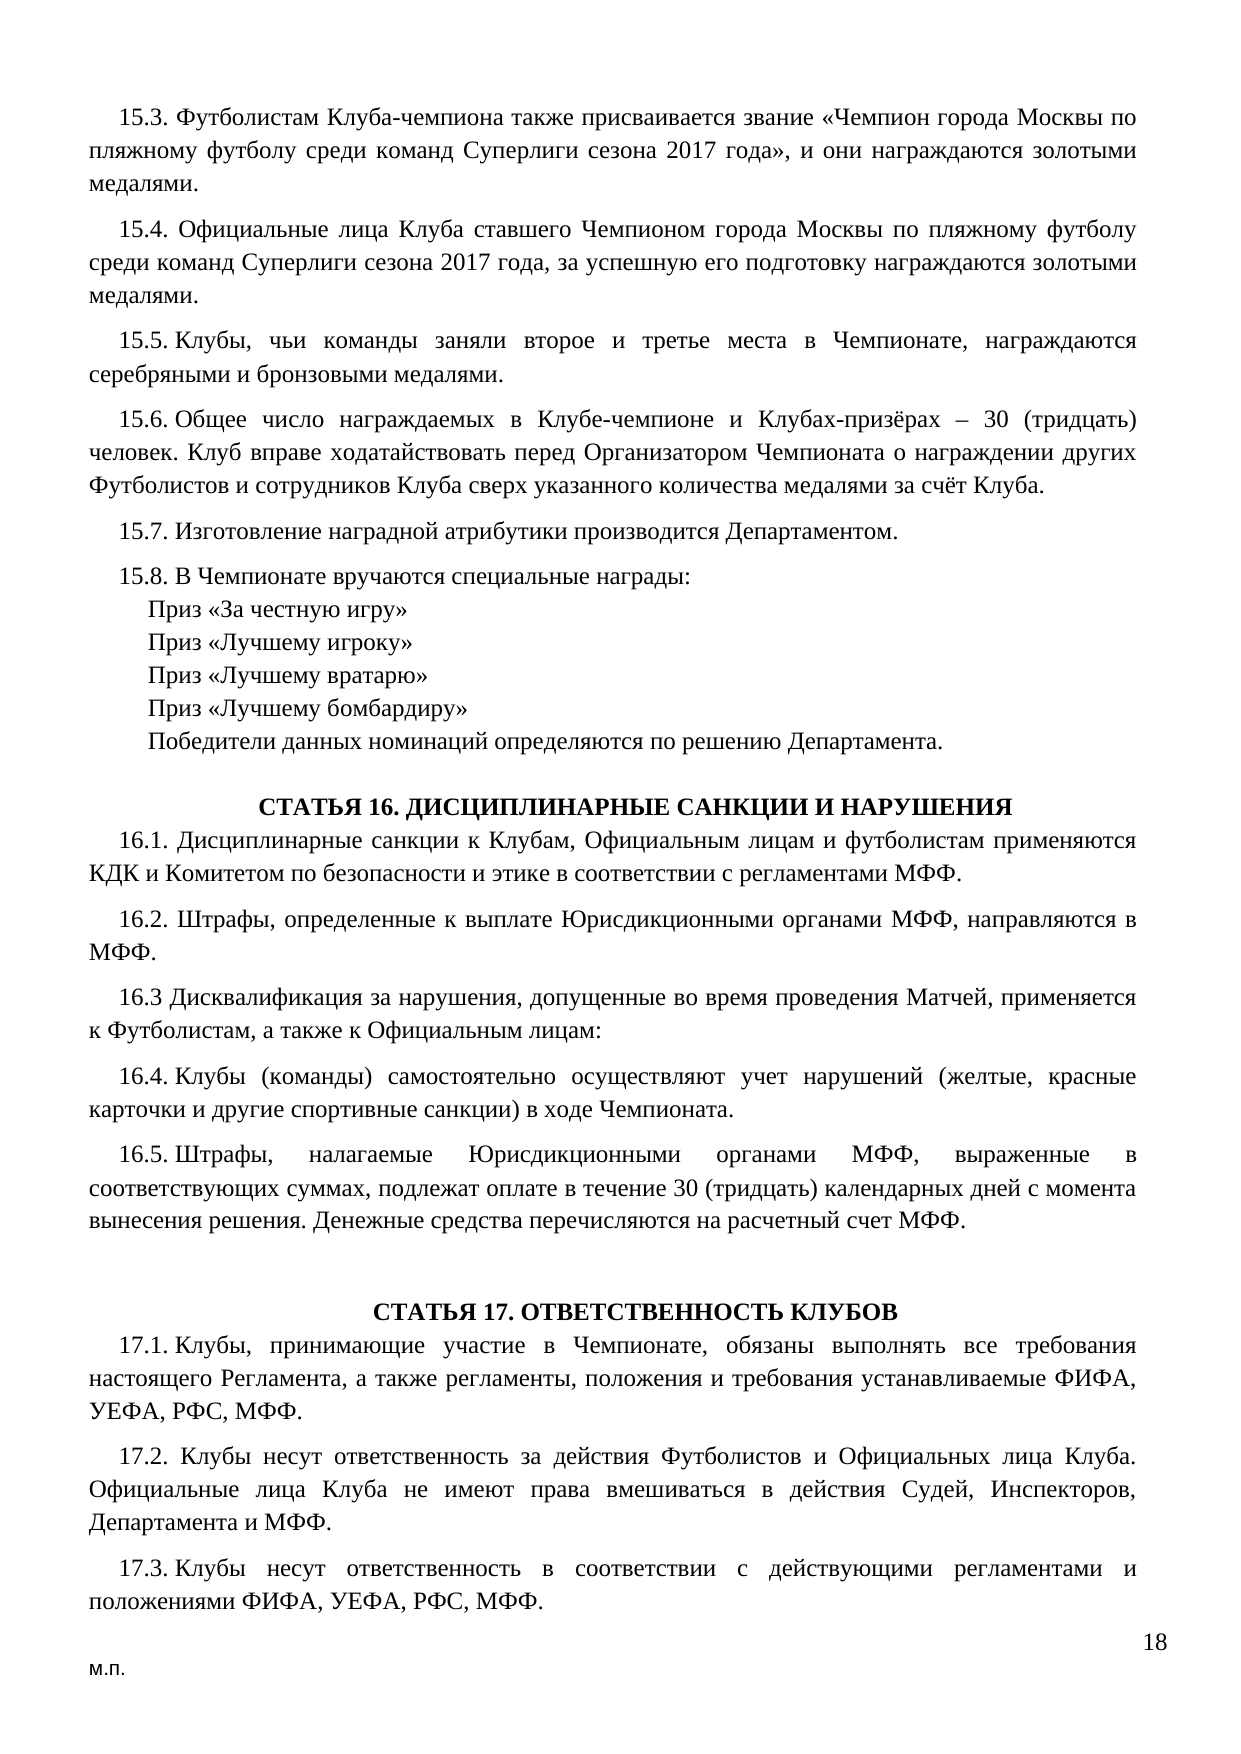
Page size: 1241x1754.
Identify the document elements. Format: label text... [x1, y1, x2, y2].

text 17.1. Клубы, принимающие участие в Чемпионате, обязаны выполнять все требования настоящего Регламента, а также регламенты, положения и требования устанавливаемые ФИФА, УЕФА, РФС, МФФ. [89, 1330, 1138, 1424]
text СТАТЬЯ 17. ОТВЕТСТВЕННОСТЬ КЛУБОВ [89, 1297, 1182, 1325]
text Приз «Лучшему бомбардиру» [148, 693, 1182, 722]
text 15.6. Общее число награждаемых в Клубе-чемпионе и Клубах-призёрах – 30 (тридцать) человек. Клуб вправе ходатайствовать перед Организатором Чемпионата о награждении других Футболистов и сотрудников Клуба сверх указанного количества медалями за счёт Клуба. [89, 404, 1138, 499]
text 15.4. Официальные лица Клуба ставшего Чемпионом города Москвы по пляжному футболу среди команд Суперлиги сезона 2017 года, за успешную его подготовку награждаются золотыми медалями. [89, 214, 1138, 309]
text 15.7. Изготовление наградной атрибутики производится Департаментом. [89, 516, 1138, 544]
text 15.8. В Чемпионате вручаются специальные награды: [89, 561, 1182, 590]
text Победители данных номинаций определяются по решению Департамента. [148, 726, 1182, 755]
text 17.2. Клубы несут ответственность за действия Футболистов и Официальных лица Клуба. Официальные лица Клуба не имеют права вмешиваться в действия Судей, Инспекторов, Департамента и МФФ. [89, 1441, 1138, 1536]
text 16.3 Дисквалификация за нарушения, допущенные во время проведения Матчей, применяется к Футболистам, а также к Официальным лицам: [89, 982, 1138, 1044]
text Приз «Лучшему игроку» [148, 627, 1182, 656]
text Приз «Лучшему вратарю» [148, 660, 1182, 689]
text 15.5. Клубы, чьи команды заняли второе и третье места в Чемпионате, награждаются серебряными и бронзовыми медалями. [89, 326, 1138, 387]
text 16.2. Штрафы, определенные к выплате Юрисдикционными органами МФФ, направляются в МФФ. [89, 904, 1138, 966]
text 17.3. Клубы несут ответственность в соответствии с действующими регламентами и положениями ФИФА, УЕФА, РФС, МФФ. [89, 1553, 1138, 1614]
text 15.3. Футболистам Клуба-чемпиона также присваивается звание «Чемпион города Москвы по пляжному футболу среди команд Суперлиги сезона 2017 года», и они награждаются золотыми медалями. [89, 102, 1138, 197]
text 16.1. Дисциплинарные санкции к Клубам, Официальным лицам и футболистам применяются КДК и Комитетом по безопасности и этике в соответствии с регламентами МФФ. [89, 825, 1138, 887]
text СТАТЬЯ 16. ДИСЦИПЛИНАРНЫЕ САНКЦИИ И НАРУШЕНИЯ [89, 792, 1182, 821]
text 16.4. Клубы (команды) самостоятельно осуществляют учет нарушений (желтые, красные карточки и другие спортивные санкции) в ходе Чемпионата. [89, 1061, 1138, 1123]
text Приз «За честную игру» [148, 594, 1182, 623]
text 16.5. Штрафы, налагаемые Юрисдикционными органами МФФ, выраженные в соответствующих суммах, подлежат оплате в течение 30 (тридцать) календарных дней с момента вынесения решения. Денежные средства перечисляются на расчетный счет МФФ. [89, 1139, 1138, 1234]
